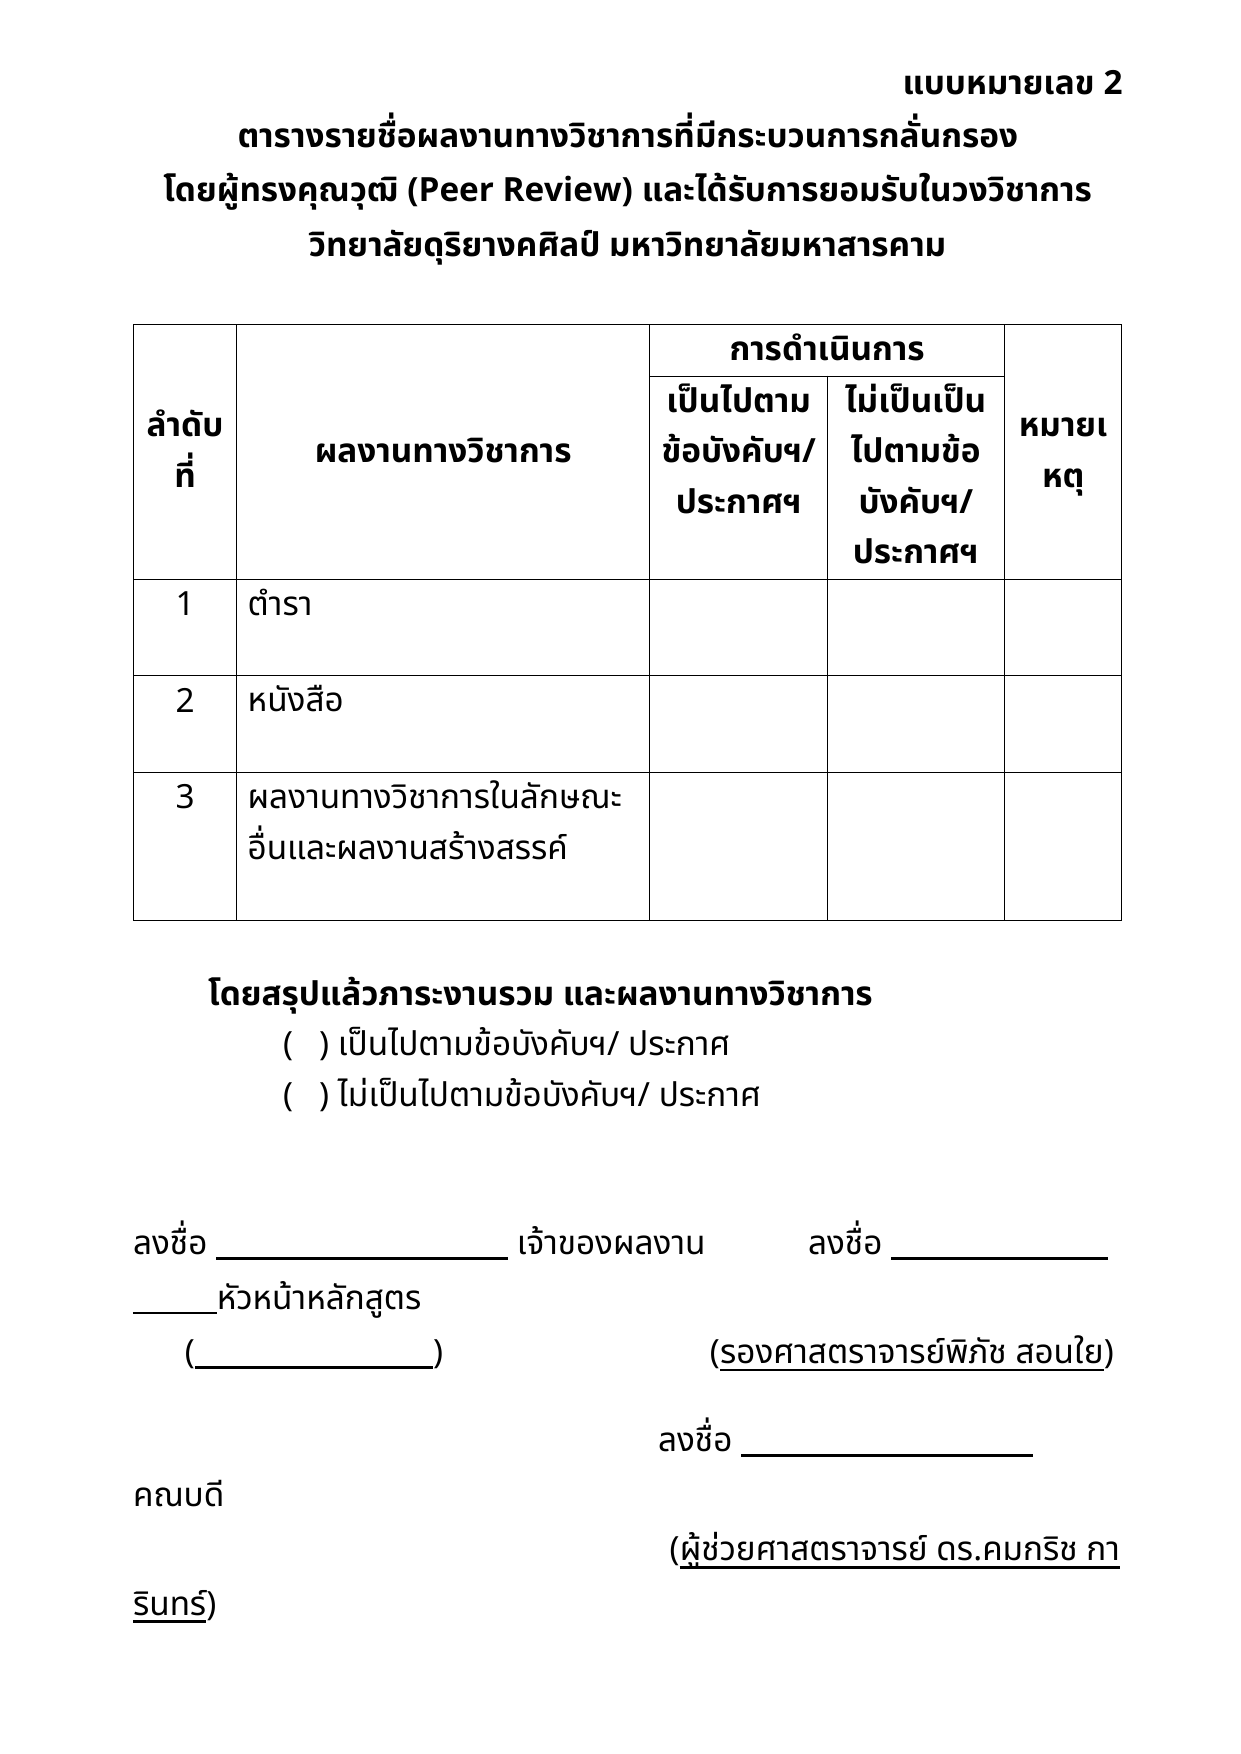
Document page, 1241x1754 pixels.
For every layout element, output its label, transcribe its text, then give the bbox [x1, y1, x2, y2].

text ลงชื่อ เจ้าของผลงาน ลงชื่อ หัวหน้าหลักสูตร [133, 1219, 1122, 1324]
text ( ) ไม่เป็นไปตามข้อบังคับฯ/ ประกาศ [133, 1071, 1122, 1121]
text โดยผู้ทรงคุณวุฒิ (Peer Review) และได้รับการยอมรับในวงวิชาการ [133, 166, 1122, 217]
table_cell [1005, 773, 1121, 919]
text (ผู้ช่วยศาสตราจารย์ ดร.คมกริช การินทร์) [133, 1525, 1122, 1630]
table_header การดำเนินการ [650, 325, 1004, 376]
table_header หมายเหตุ [1005, 325, 1121, 578]
table_cell เป็นไปตามข้อบังคับฯ/ ประกาศฯ [650, 377, 827, 578]
table_cell 3 [134, 773, 236, 919]
table_cell 1 [134, 580, 236, 675]
table_cell [650, 676, 827, 772]
table_cell หนังสือ [237, 676, 649, 772]
table_cell ผลงานทางวิชาการในลักษณะอื่นและผลงานสร้างสรรค์ [237, 773, 649, 919]
table_cell 2 [134, 676, 236, 772]
text ( ) (รองศาสตราจารย์พิภัช สอนใย) [133, 1328, 1122, 1379]
table_cell [828, 580, 1004, 675]
table_cell [828, 773, 1004, 919]
text ( ) เป็นไปตามข้อบังคับฯ/ ประกาศ [133, 1020, 1122, 1071]
text โดยสรุปแล้วภาระงานรวม และผลงานทางวิชาการ [133, 969, 1122, 1020]
table_cell ตำรา [237, 580, 649, 675]
table_cell [650, 773, 827, 919]
table_cell ไม่เป็นเป็นไปตามข้อบังคับฯ/ ประกาศฯ [828, 377, 1004, 578]
table_cell [650, 580, 827, 675]
text ตารางรายชื่อผลงานทางวิชาการที่มีกระบวนการกลั่นกรอง [133, 112, 1122, 162]
table_header ลำดับที่ [134, 325, 236, 578]
table_cell [1005, 580, 1121, 675]
text ลงชื่อ คณบดี [133, 1416, 1122, 1521]
table_cell [1005, 676, 1121, 772]
table_header ผลงานทางวิชาการ [237, 325, 649, 578]
text วิทยาลัยดุริยางคศิลป์ มหาวิทยาลัยมหาสารคาม [133, 221, 1122, 271]
table_cell [828, 676, 1004, 772]
